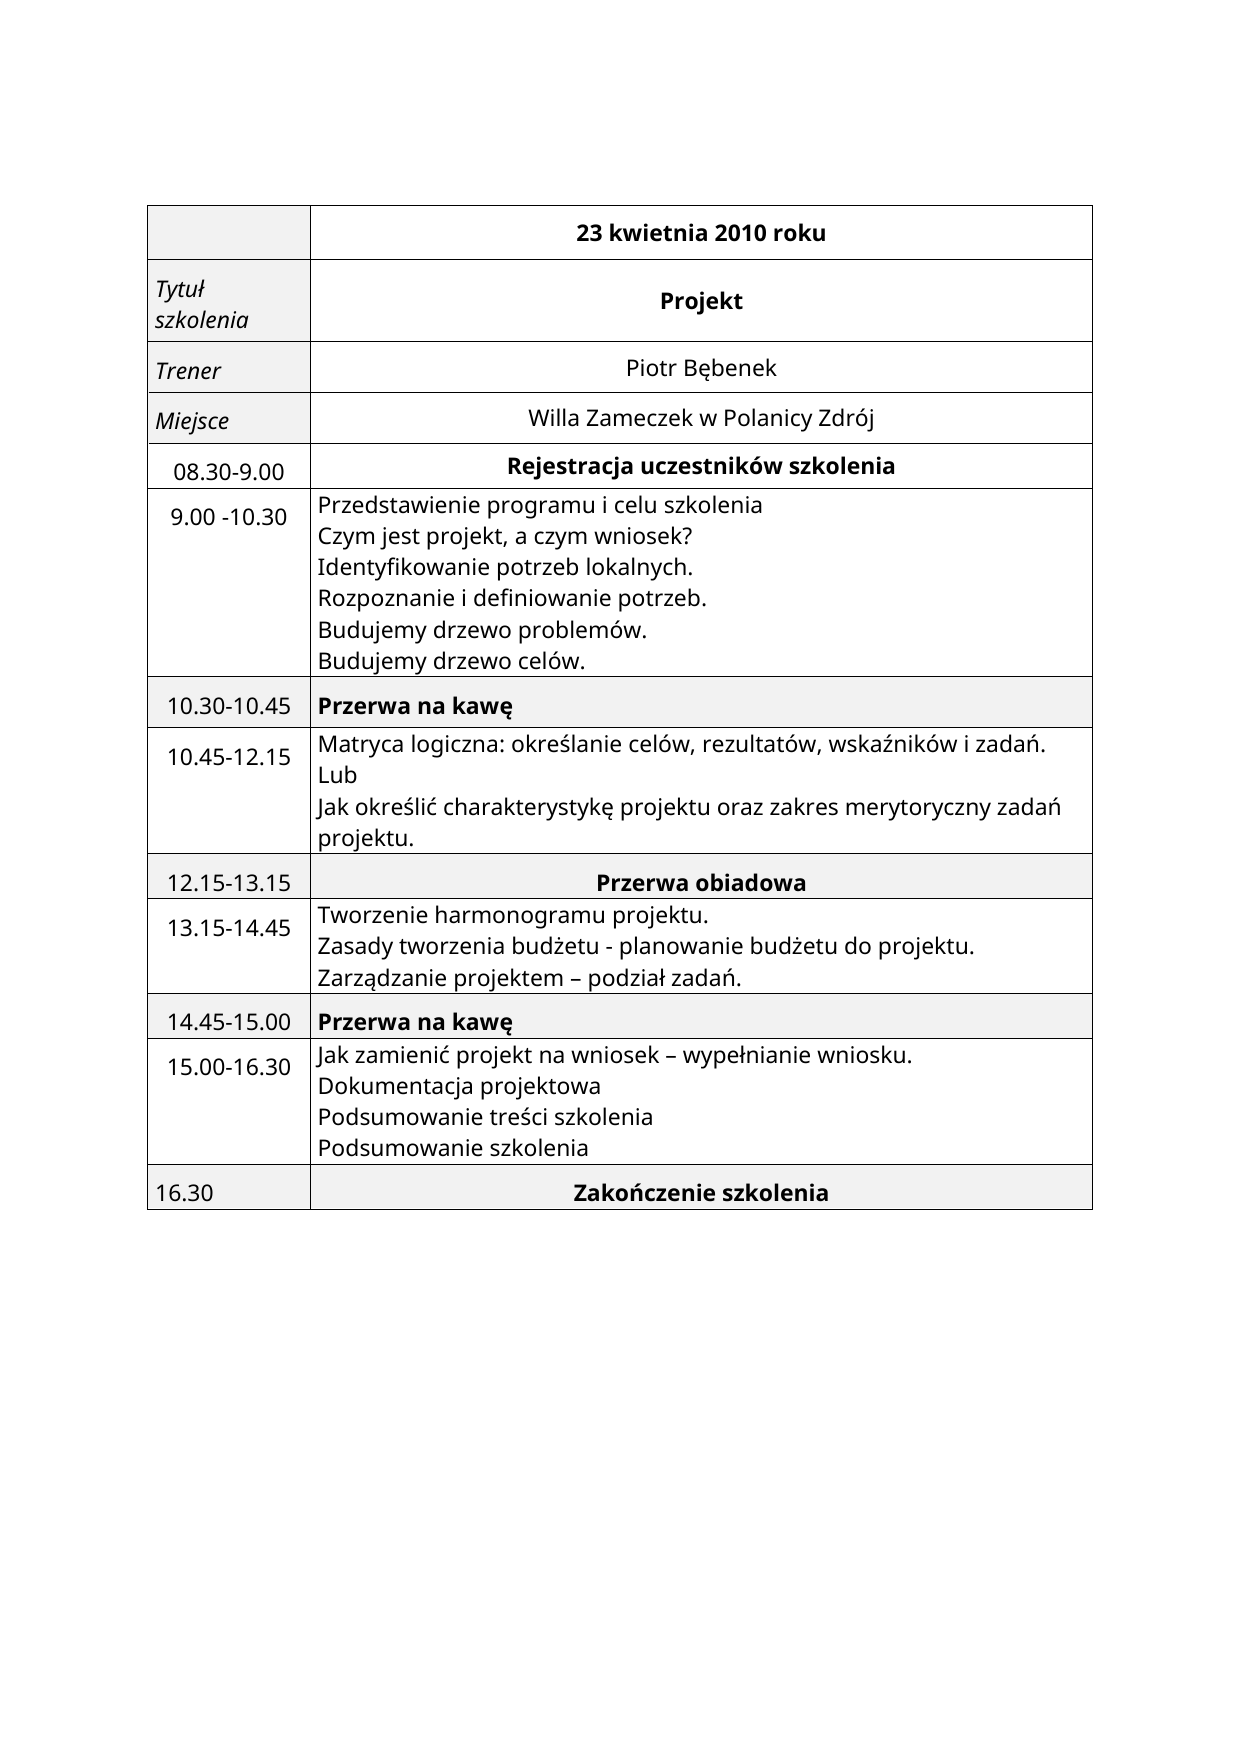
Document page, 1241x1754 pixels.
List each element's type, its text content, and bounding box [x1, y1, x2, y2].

table_cell Willa Zameczek w Polanicy Zdrój [311, 393, 1092, 443]
table_cell Tworzenie harmonogramu projektu. Zasady tworzenia budżetu - planowanie budżetu do projektu. Zarządzanie projektem – podział zadań. [311, 899, 1092, 993]
table_cell Trener [148, 342, 310, 392]
table_cell Piotr Bębenek [311, 342, 1092, 392]
table_cell 15.00-16.30 [148, 1039, 310, 1164]
table_cell Przerwa obiadowa [311, 854, 1092, 898]
table_cell Miejsce [148, 393, 310, 443]
table_header [148, 206, 310, 259]
table_cell 16.30 [148, 1165, 310, 1208]
table_cell Rejestracja uczestników szkolenia [311, 444, 1092, 488]
table_cell 08.30-9.00 [148, 444, 310, 488]
table_cell Zakończenie szkolenia [311, 1165, 1092, 1208]
table_cell Tytuł szkolenia [148, 260, 310, 341]
table_cell 10.30-10.45 [148, 677, 310, 727]
table_cell Przerwa na kawę [311, 994, 1092, 1038]
table_cell Przedstawienie programu i celu szkolenia Czym jest projekt, a czym wniosek? Identyfikowanie potrzeb lokalnych. Rozpoznanie i definiowanie potrzeb. Budujemy drzewo problemów. Budujemy drzewo celów. [311, 489, 1092, 676]
table_cell 10.45-12.15 [148, 728, 310, 853]
table_cell 13.15-14.45 [148, 899, 310, 993]
table_cell 9.00 -10.30 [148, 489, 310, 676]
table_cell 12.15-13.15 [148, 854, 310, 898]
table_header 23 kwietnia 2010 roku [311, 206, 1092, 259]
table_cell Projekt [311, 260, 1092, 341]
table_cell Jak zamienić projekt na wniosek – wypełnianie wniosku. Dokumentacja projektowa Podsumowanie treści szkolenia Podsumowanie szkolenia [311, 1039, 1092, 1164]
table_cell Matryca logiczna: określanie celów, rezultatów, wskaźników i zadań. Lub Jak określić charakterystykę projektu oraz zakres merytoryczny zadań projektu. [311, 728, 1092, 853]
table_cell Przerwa na kawę [311, 677, 1092, 727]
table_cell 14.45-15.00 [148, 994, 310, 1038]
